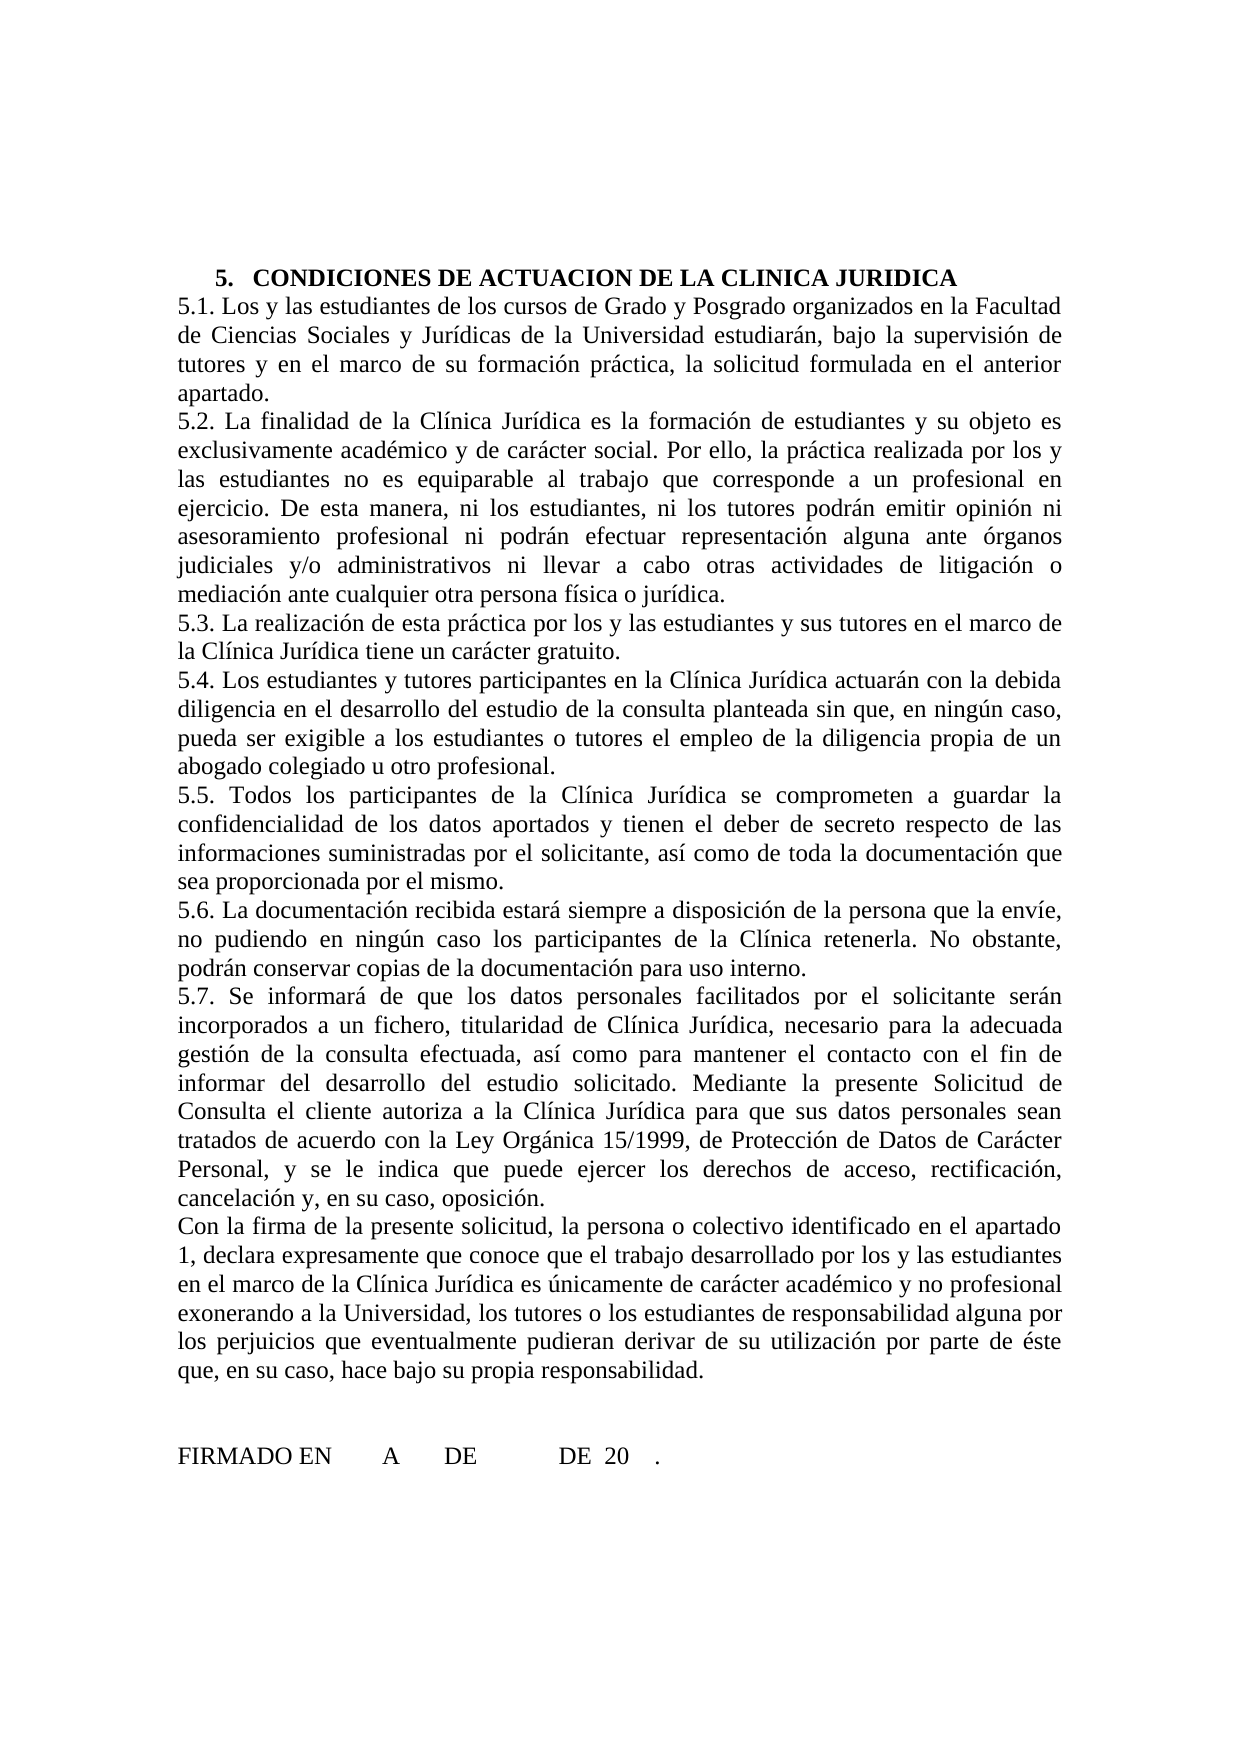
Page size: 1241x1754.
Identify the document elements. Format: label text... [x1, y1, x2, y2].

list CONDICIONES DE ACTUACION DE LA CLINICA JURIDICA [215, 263, 1063, 291]
text 5.2. La finalidad de la Clínica Jurídica es la formación de estudiantes y su objeto es exclusivamente académico y de carácter social. Por ello, la práctica realizada por los y las estudiantes no es equiparable al trabajo que corresponde a un profesional en ejercicio. De esta manera, ni los estudiantes, ni los tutores podrán emitir opinión ni asesoramiento profesional ni podrán efectuar representación alguna ante órganos judiciales y/o administrativos ni llevar a cabo otras actividades de litigación o mediación ante cualquier otra persona física o jurídica. [177, 406, 1063, 608]
text Con la firma de la presente solicitud, la persona o colectivo identificado en el apartado 1, declara expresamente que conoce que el trabajo desarrollado por los y las estudiantes en el marco de la Clínica Jurídica es únicamente de carácter académico y no profesional exonerando a la Universidad, los tutores o los estudiantes de responsabilidad alguna por los perjuicios que eventualmente pudieran derivar de su utilización por parte de éste que, en su caso, hace bajo su propia responsabilidad. [177, 1211, 1063, 1384]
text 5.7. Se informará de que los datos personales facilitados por el solicitante serán incorporados a un fichero, titularidad de Clínica Jurídica, necesario para la adecuada gestión de la consulta efectuada, así como para mantener el contacto con el fin de informar del desarrollo del estudio solicitado. Mediante la presente Solicitud de Consulta el cliente autoriza a la Clínica Jurídica para que sus datos personales sean tratados de acuerdo con la Ley Orgánica 15/1999, de Protección de Datos de Carácter Personal, y se le indica que puede ejercer los derechos de acceso, rectificación, cancelación y, en su caso, oposición. [177, 981, 1063, 1211]
text FIRMADO EN A DE DE 20 . [177, 1441, 1063, 1470]
text 5.3. La realización de esta práctica por los y las estudiantes y sus tutores en el marco de la Clínica Jurídica tiene un carácter gratuito. [177, 608, 1063, 665]
text 5.5. Todos los participantes de la Clínica Jurídica se comprometen a guardar la confidencialidad de los datos aportados y tienen el deber de secreto respecto de las informaciones suministradas por el solicitante, así como de toda la documentación que sea proporcionada por el mismo. [177, 780, 1063, 895]
text 5.6. La documentación recibida estará siempre a disposición de la persona que la envíe, no pudiendo en ningún caso los participantes de la Clínica retenerla. No obstante, podrán conservar copias de la documentación para uso interno. [177, 895, 1063, 981]
text 5.4. Los estudiantes y tutores participantes en la Clínica Jurídica actuarán con la debida diligencia en el desarrollo del estudio de la consulta planteada sin que, en ningún caso, pueda ser exigible a los estudiantes o tutores el empleo de la diligencia propia de un abogado colegiado u otro profesional. [177, 665, 1063, 780]
text 5.1. Los y las estudiantes de los cursos de Grado y Posgrado organizados en la Facultad de Ciencias Sociales y Jurídicas de la Universidad estudiarán, bajo la supervisión de tutores y en el marco de su formación práctica, la solicitud formulada en el anterior apartado. [177, 291, 1063, 406]
